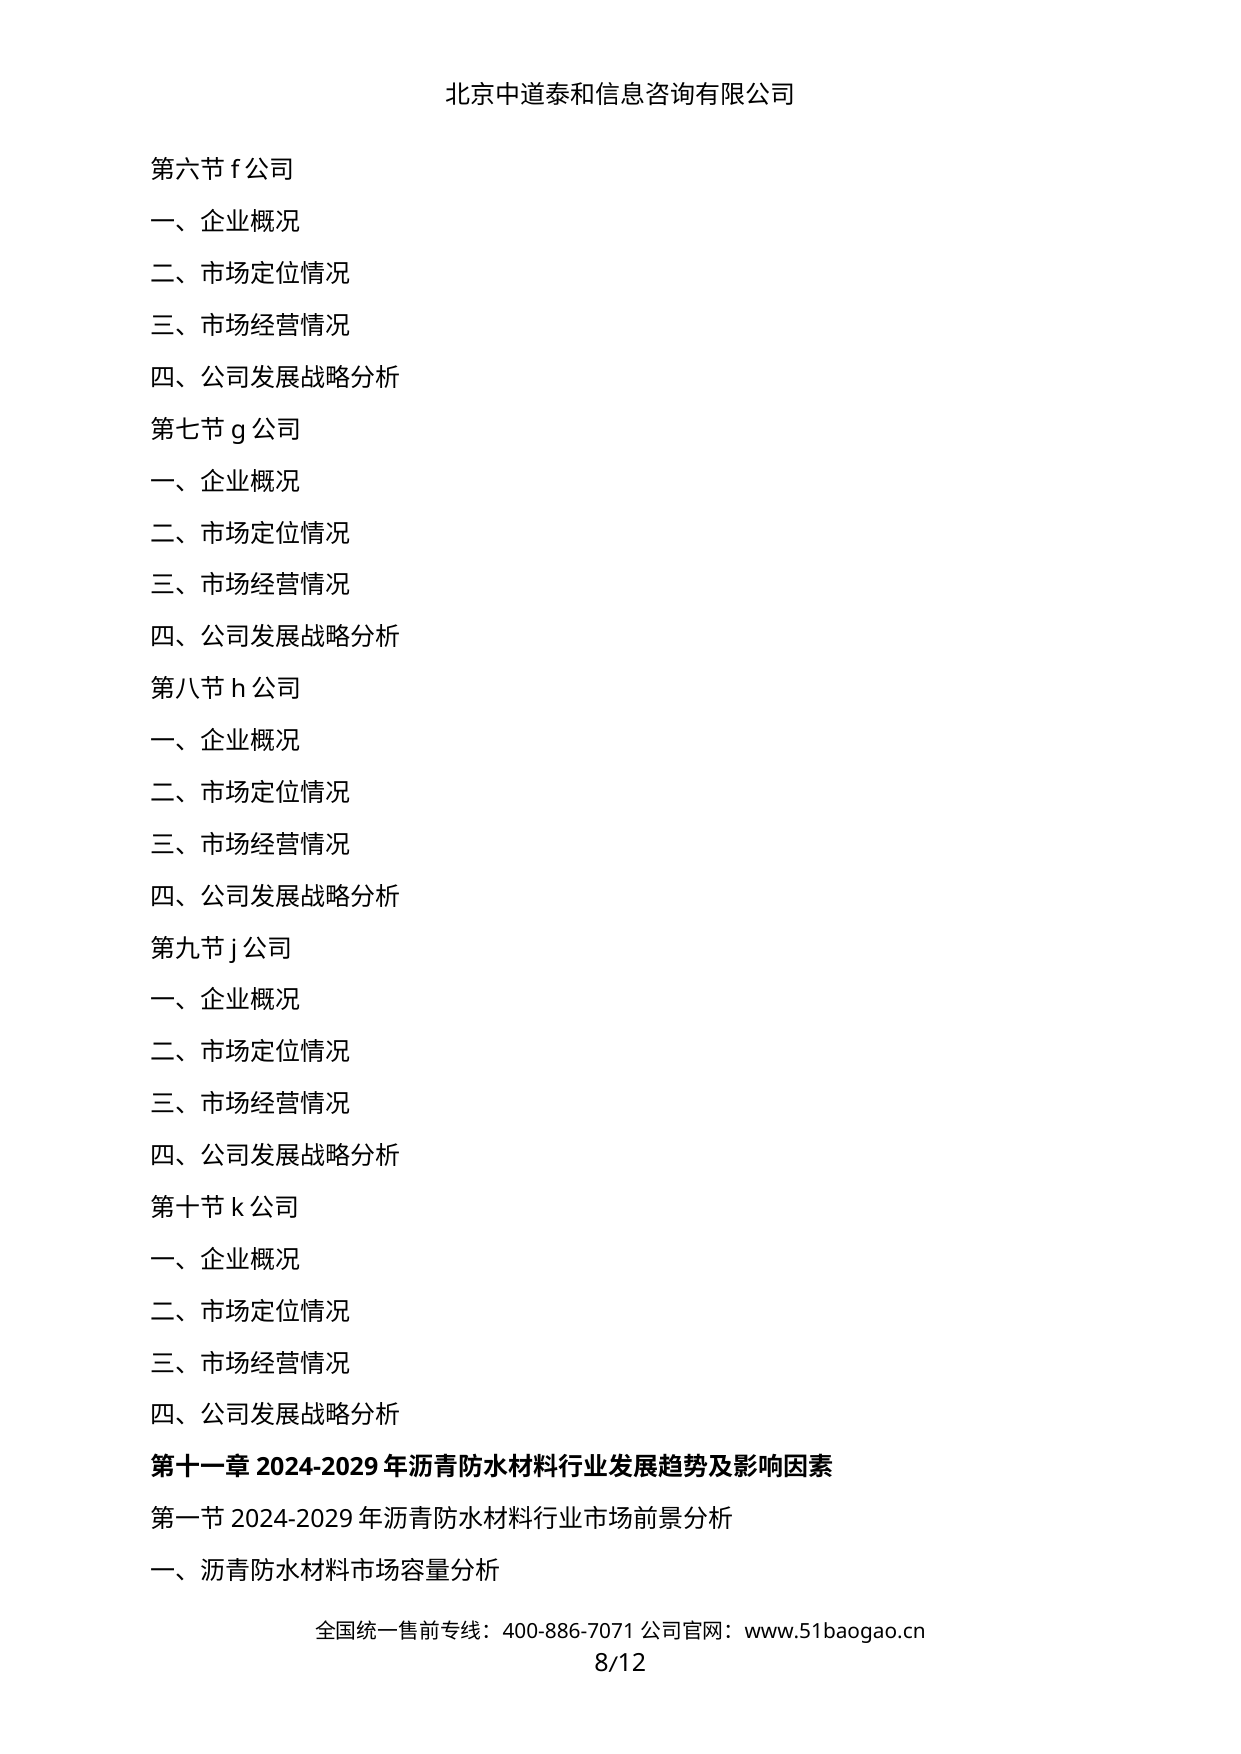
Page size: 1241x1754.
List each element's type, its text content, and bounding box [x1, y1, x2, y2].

text 第六节 f公司 [150, 150, 1090, 186]
text 四、公司发展战略分析 [150, 1395, 1090, 1431]
text 二、市场定位情况 [150, 772, 1090, 809]
text 三、市场经营情况 [150, 1084, 1090, 1120]
text 二、市场定位情况 [150, 513, 1090, 549]
text 一、沥青防水材料市场容量分析 [150, 1551, 1090, 1587]
text 第七节 g公司 [150, 409, 1090, 446]
text 第十一章 2024-2029年沥青防水材料行业发展趋势及影响因素 [150, 1447, 1090, 1483]
text 第一节 2024-2029年沥青防水材料行业市场前景分析 [150, 1499, 1090, 1535]
text 一、企业概况 [150, 202, 1090, 238]
text 一、企业概况 [150, 721, 1090, 757]
text 三、市场经营情况 [150, 565, 1090, 601]
text 一、企业概况 [150, 980, 1090, 1016]
text 三、市场经营情况 [150, 824, 1090, 861]
text 二、市场定位情况 [150, 1291, 1090, 1327]
text 第十节 k公司 [150, 1187, 1090, 1224]
text 一、企业概况 [150, 461, 1090, 497]
text 三、市场经营情况 [150, 1343, 1090, 1379]
text 四、公司发展战略分析 [150, 617, 1090, 653]
text 第八节 h公司 [150, 669, 1090, 705]
text 四、公司发展战略分析 [150, 357, 1090, 394]
text 四、公司发展战略分析 [150, 876, 1090, 912]
text 四、公司发展战略分析 [150, 1136, 1090, 1172]
text 三、市场经营情况 [150, 306, 1090, 342]
text 第九节 j公司 [150, 928, 1090, 964]
text 一、企业概况 [150, 1239, 1090, 1276]
text 二、市场定位情况 [150, 254, 1090, 290]
text 二、市场定位情况 [150, 1032, 1090, 1068]
